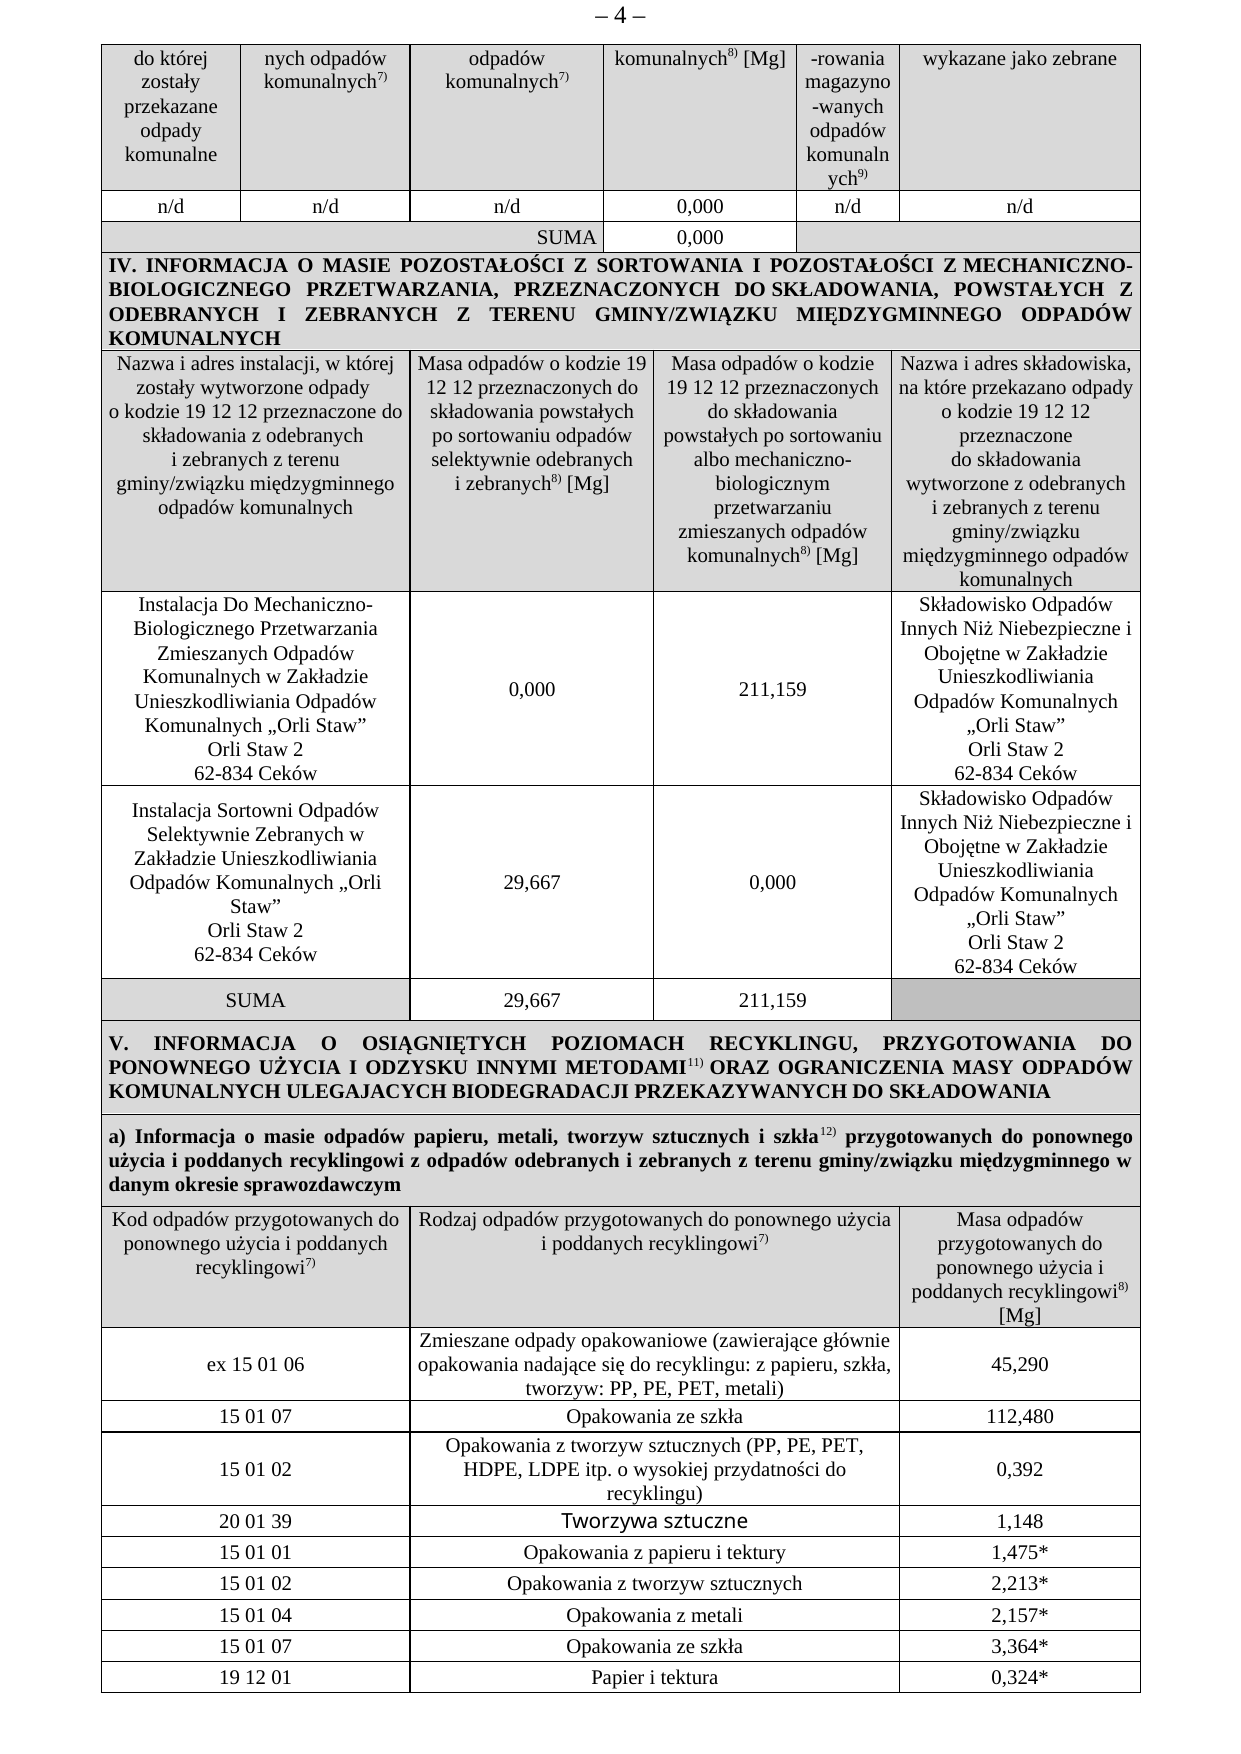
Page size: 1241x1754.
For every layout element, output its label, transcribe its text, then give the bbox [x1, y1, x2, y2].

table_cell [102, 45, 240, 190]
table_cell Opakowania z tworzyw sztucznych [411, 1568, 899, 1598]
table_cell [900, 45, 1140, 190]
table_cell 15 01 04 [102, 1600, 409, 1630]
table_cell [241, 45, 409, 190]
table_cell SUMA [102, 979, 409, 1020]
table_cell 3,364* [900, 1631, 1140, 1661]
table_cell Zmieszane odpady opakowaniowe (zawierające głównie opakowania nadające się do recyklingu: z papieru, szkła, tworzyw: PP, PE, PET, metali) [411, 1328, 899, 1400]
table_cell Masa odpadów o kodzie 19 12 12 przeznaczonych do składowania powstałych po sortowaniu odpadów selektywnie odebranych i zebranych8) [Mg] [411, 351, 653, 591]
table_cell n/d [102, 191, 240, 221]
table_cell Opakowania z metali [411, 1600, 899, 1630]
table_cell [411, 45, 603, 190]
table_cell Masa odpadów o kodzie 19 12 12 przeznaczonych do składowania powstałych po sortowaniu albo mechaniczno-biologicznym przetwarzaniu zmieszanych odpadów komunalnych8) [Mg] [654, 351, 891, 591]
table_cell Opakowania ze szkła [411, 1401, 899, 1431]
table_cell V. Informacja o osiągniętych poziomach recyklingu, przygotowania do ponownego użycia i odzysku innymi metodami11) oraz ograniczenia masy odpadów komunalnych ulegajacych biodegradacji przekazywanych do składowania [102, 1021, 1140, 1113]
table_cell 0,000 [604, 191, 796, 221]
table_cell ex 15 01 06 [102, 1328, 409, 1400]
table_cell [797, 45, 899, 190]
table_cell Składowisko Odpadów Innych Niż Niebezpieczne i Obojętne w Zakładzie Unieszkodliwiania Odpadów Komunalnych „Orli Staw” Orli Staw 2 62-834 Ceków [892, 592, 1140, 785]
table_cell [797, 222, 1140, 252]
table_cell Rodzaj odpadów przygotowanych do ponownego użycia i poddanych recyklingowi7) [411, 1207, 899, 1327]
table_cell Nazwa i adres składowiska, na które przekazano odpady o kodzie 19 12 12 przeznaczone do składowania wytworzone z odebranych i zebranych z terenu gminy/związku międzygminnego odpadów komunalnych [892, 351, 1140, 591]
table_cell Składowisko Odpadów Innych Niż Niebezpieczne i Obojętne w Zakładzie Unieszkodliwiania Odpadów Komunalnych „Orli Staw” Orli Staw 2 62-834 Ceków [892, 786, 1140, 978]
table_cell n/d [797, 191, 899, 221]
table_cell SUMA [102, 222, 603, 252]
table_cell 2,213* [900, 1568, 1140, 1598]
table_cell 112,480 [900, 1401, 1140, 1431]
table_cell n/d [241, 191, 409, 221]
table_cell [604, 45, 796, 190]
table_cell 45,290 [900, 1328, 1140, 1400]
table_cell 15 01 02 [102, 1568, 409, 1598]
table_cell 211,159 [654, 979, 891, 1020]
table_cell Opakowania ze szkła [411, 1631, 899, 1661]
table_cell 1,148 [900, 1506, 1140, 1536]
table_cell 15 01 07 [102, 1631, 409, 1661]
table_cell Nazwa i adres instalacji, w której zostały wytworzone odpady o kodzie 19 12 12 przeznaczone do składowania z odebranych i zebranych z terenu gminy/związku międzygminnego odpadów komunalnych [102, 351, 409, 591]
table_cell n/d [411, 191, 603, 221]
table_cell n/d [900, 191, 1140, 221]
table_cell Kod odpadów przygotowanych do ponownego użycia i poddanych recyklingowi7) [102, 1207, 409, 1327]
table_cell Instalacja Do Mechaniczno-Biologicznego Przetwarzania Zmieszanych Odpadów Komunalnych w Zakładzie Unieszkodliwiania Odpadów Komunalnych „Orli Staw” Orli Staw 2 62-834 Ceków [102, 592, 409, 785]
table_cell a) Informacja o masie odpadów papieru, metali, tworzyw sztucznych i szkła12) przygotowanych do ponownego użycia i poddanych recyklingowi z odpadów odebranych i zebranych z terenu gminy/związku międzygminnego w danym okresie sprawozdawczym [102, 1115, 1140, 1206]
table_cell Papier i tektura [411, 1662, 899, 1692]
table_cell Masa odpadów przygotowanych do ponownego użycia i poddanych recyklingowi8) [Mg] [900, 1207, 1140, 1327]
table_cell 15 01 07 [102, 1401, 409, 1431]
table_cell 0,392 [900, 1433, 1140, 1505]
table_cell IV. Informacja o masie pozostałości z sortowania i pozostałości z mechaniczno-biologicznego przetwarzania, przeznaczonych do składowania, powstałych z odebranych i zebranych z terenu gminy/związku międzygminnego odpadów komunalnych [102, 253, 1140, 349]
table_cell [892, 979, 1140, 1020]
table_cell Instalacja Sortowni Odpadów Selektywnie Zebranych w Zakładzie Unieszkodliwiania Odpadów Komunalnych „Orli Staw” Orli Staw 2 62-834 Ceków [102, 786, 409, 978]
table_cell 0,000 [411, 592, 653, 785]
table_cell 29,667 [411, 979, 653, 1020]
table_cell 20 01 39 [102, 1506, 409, 1536]
table_cell Tworzywa sztuczne [411, 1506, 899, 1536]
table_cell 15 01 02 [102, 1433, 409, 1505]
table_cell Opakowania z papieru i tektury [411, 1537, 899, 1567]
table_cell 19 12 01 [102, 1662, 409, 1692]
table_cell 211,159 [654, 592, 891, 785]
table_cell 0,000 [604, 222, 796, 252]
table_cell 0,000 [654, 786, 891, 978]
table_cell 0,324* [900, 1662, 1140, 1692]
table_cell 1,475* [900, 1537, 1140, 1567]
table_cell 15 01 01 [102, 1537, 409, 1567]
table_cell 2,157* [900, 1600, 1140, 1630]
table_cell Opakowania z tworzyw sztucznych (PP, PE, PET, HDPE, LDPE itp. o wysokiej przydatności do recyklingu) [411, 1433, 899, 1505]
table_cell 29,667 [411, 786, 653, 978]
